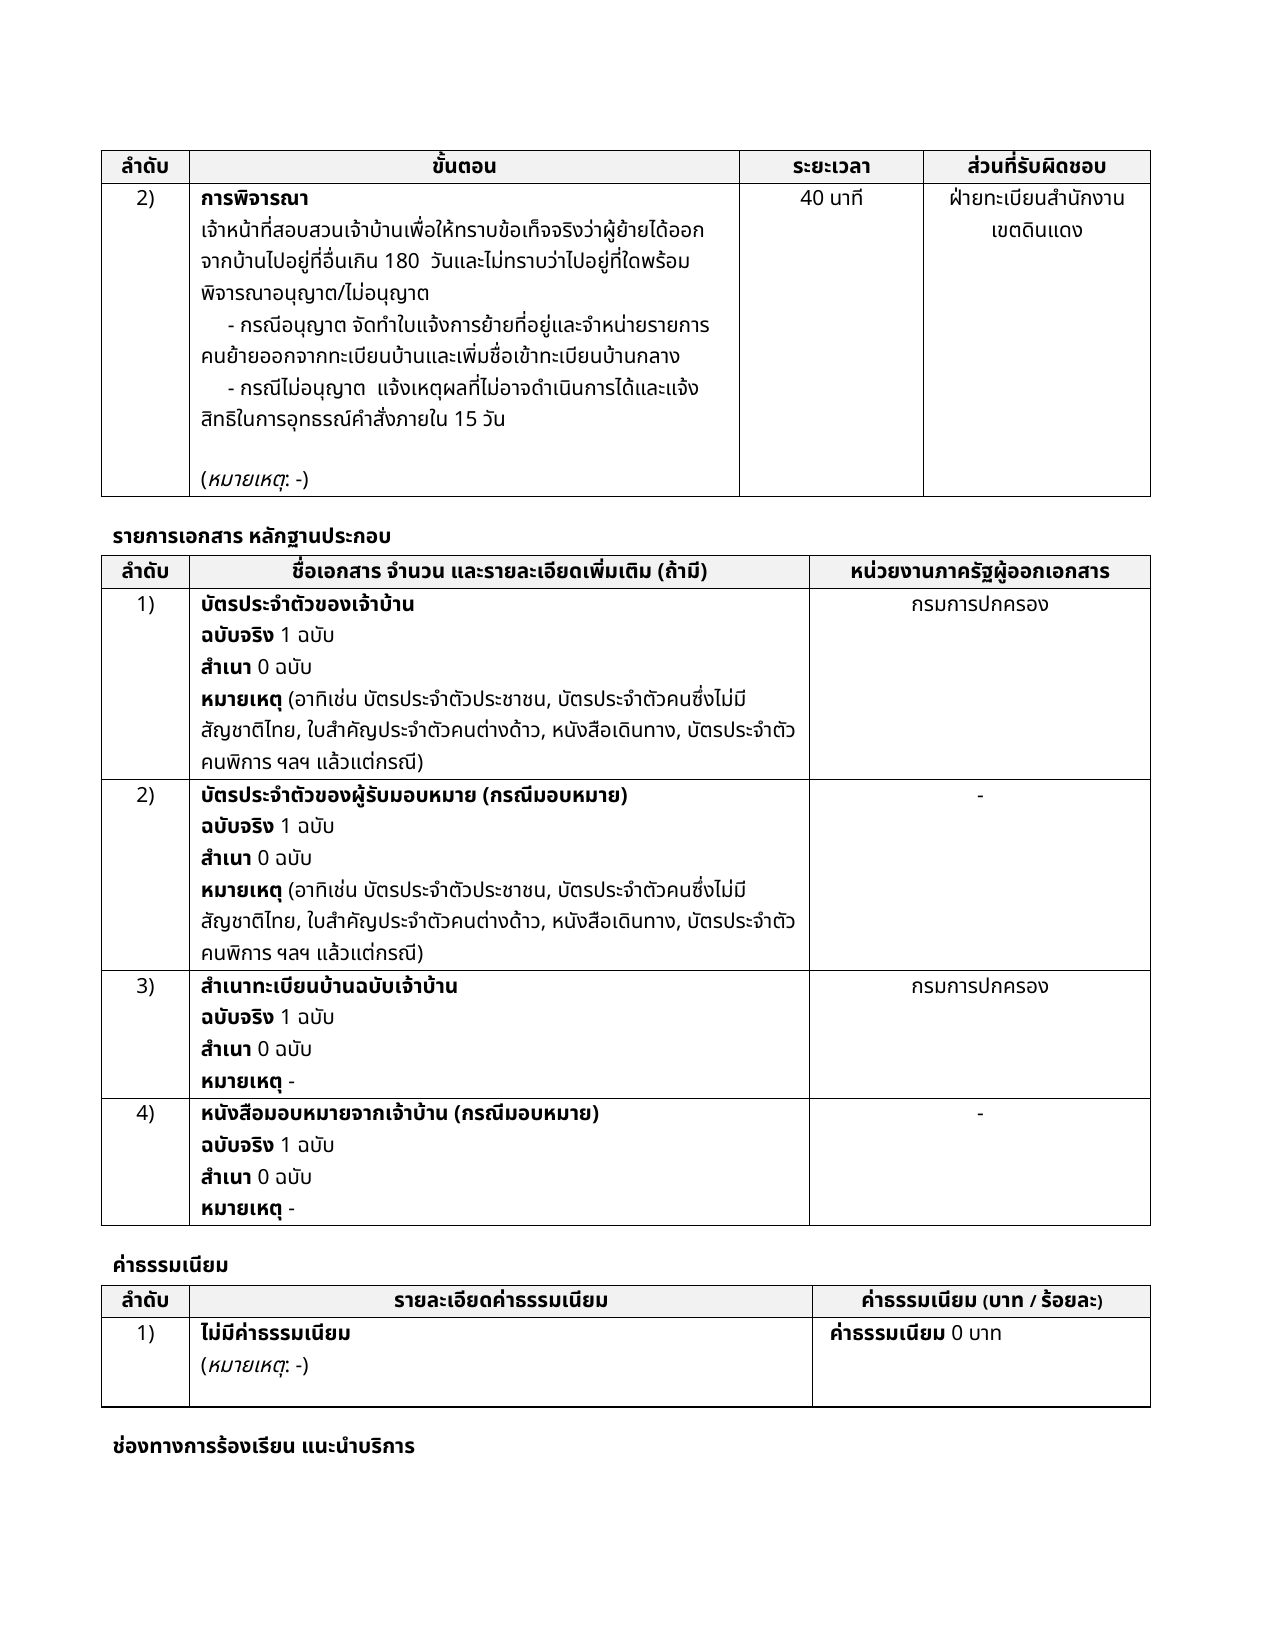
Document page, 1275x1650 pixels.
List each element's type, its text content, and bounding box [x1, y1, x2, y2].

table_header ลำดับ [102, 1286, 189, 1317]
table_cell 2) [102, 780, 189, 970]
table_cell 1) [102, 1318, 189, 1406]
text ค่าธรรมเนียม [112, 1251, 1162, 1282]
table_cell - [810, 780, 1150, 970]
table_cell กรมการปกครอง [810, 589, 1150, 779]
text ช่องทางการร้องเรียน แนะนำบริการ [112, 1432, 1162, 1463]
table_cell การพิจารณา เจ้าหน้าที่สอบสวนเจ้าบ้านเพื่อให้ทราบข้อเท็จจริงว่าผู้ย้ายได้ออกจากบ้านไปอยู่ที่อื่นเกิน 180 วันและไม่ทราบว่าไปอยู่ที่ใดพร้อมพิจารณาอนุญาต/ไม่อนุญาต - กรณีอนุญาต จัดทำใบแจ้งการย้ายที่อยู่และจำหน่ายรายการคนย้ายออกจากทะเบียนบ้านและเพิ่มชื่อเข้าทะเบียนบ้านกลาง - กรณีไม่อนุญาต แจ้งเหตุผลที่ไม่อาจดำเนินการได้และแจ้งสิทธิในการอุทธรณ์คำสั่งภายใน 15 วัน (หมายเหตุ: -) [190, 184, 739, 496]
table_header ส่วนที่รับผิดชอบ [924, 151, 1150, 182]
table_cell 2) [102, 184, 189, 496]
table_cell 3) [102, 971, 189, 1097]
table_header ค่าธรรมเนียม (บาท / ร้อยละ) [813, 1286, 1150, 1317]
table_cell 40 นาที [740, 184, 923, 496]
table_cell หนังสือมอบหมายจากเจ้าบ้าน (กรณีมอบหมาย) ฉบับจริง 1 ฉบับ สำเนา 0 ฉบับ - [190, 1099, 809, 1225]
table_header ลำดับ [102, 151, 189, 182]
table_header ระยะเวลา [740, 151, 923, 182]
table_cell ไม่มีค่าธรรมเนียม (หมายเหตุ: -) [190, 1318, 812, 1406]
table_header ลำดับ [102, 556, 189, 588]
table_cell ค่าธรรมเนียม 0 บาท [813, 1318, 1150, 1406]
table_cell 4) [102, 1099, 189, 1225]
table_cell กรมการปกครอง [810, 971, 1150, 1097]
table_cell - [810, 1099, 1150, 1225]
text รายการเอกสาร หลักฐานประกอบ [112, 521, 1162, 553]
table_header รายละเอียดค่าธรรมเนียม [190, 1286, 812, 1317]
table_cell สำเนาทะเบียนบ้านฉบับเจ้าบ้าน ฉบับจริง 1 ฉบับ สำเนา 0 ฉบับ - [190, 971, 809, 1097]
table_header หน่วยงานภาครัฐผู้ออกเอกสาร [810, 556, 1150, 588]
table_header ชื่อเอกสาร จำนวน และรายละเอียดเพิ่มเติม (ถ้ามี) [190, 556, 809, 588]
table_cell บัตรประจำตัวของเจ้าบ้าน ฉบับจริง 1 ฉบับ สำเนา 0 ฉบับ (อาทิเช่น บัตรประจำตัวประชาชน, บัตรประจำตัวคนซึ่งไม่มีสัญชาติไทย, ใบสำคัญประจำตัวคนต่างด้าว, หนังสือเดินทาง, บัตรประจำตัวคนพิการ ฯลฯ แล้วแต่กรณี) [190, 589, 809, 779]
table_cell บัตรประจำตัวของผู้รับมอบหมาย (กรณีมอบหมาย) ฉบับจริง 1 ฉบับ สำเนา 0 ฉบับ (อาทิเช่น บัตรประจำตัวประชาชน, บัตรประจำตัวคนซึ่งไม่มีสัญชาติไทย, ใบสำคัญประจำตัวคนต่างด้าว, หนังสือเดินทาง, บัตรประจำตัวคนพิการ ฯลฯ แล้วแต่กรณี) [190, 780, 809, 970]
table_cell ฝ่ายทะเบียนสำนักงานเขตดินแดง [924, 184, 1150, 496]
table_header ขั้นตอน [190, 151, 739, 182]
table_cell 1) [102, 589, 189, 779]
